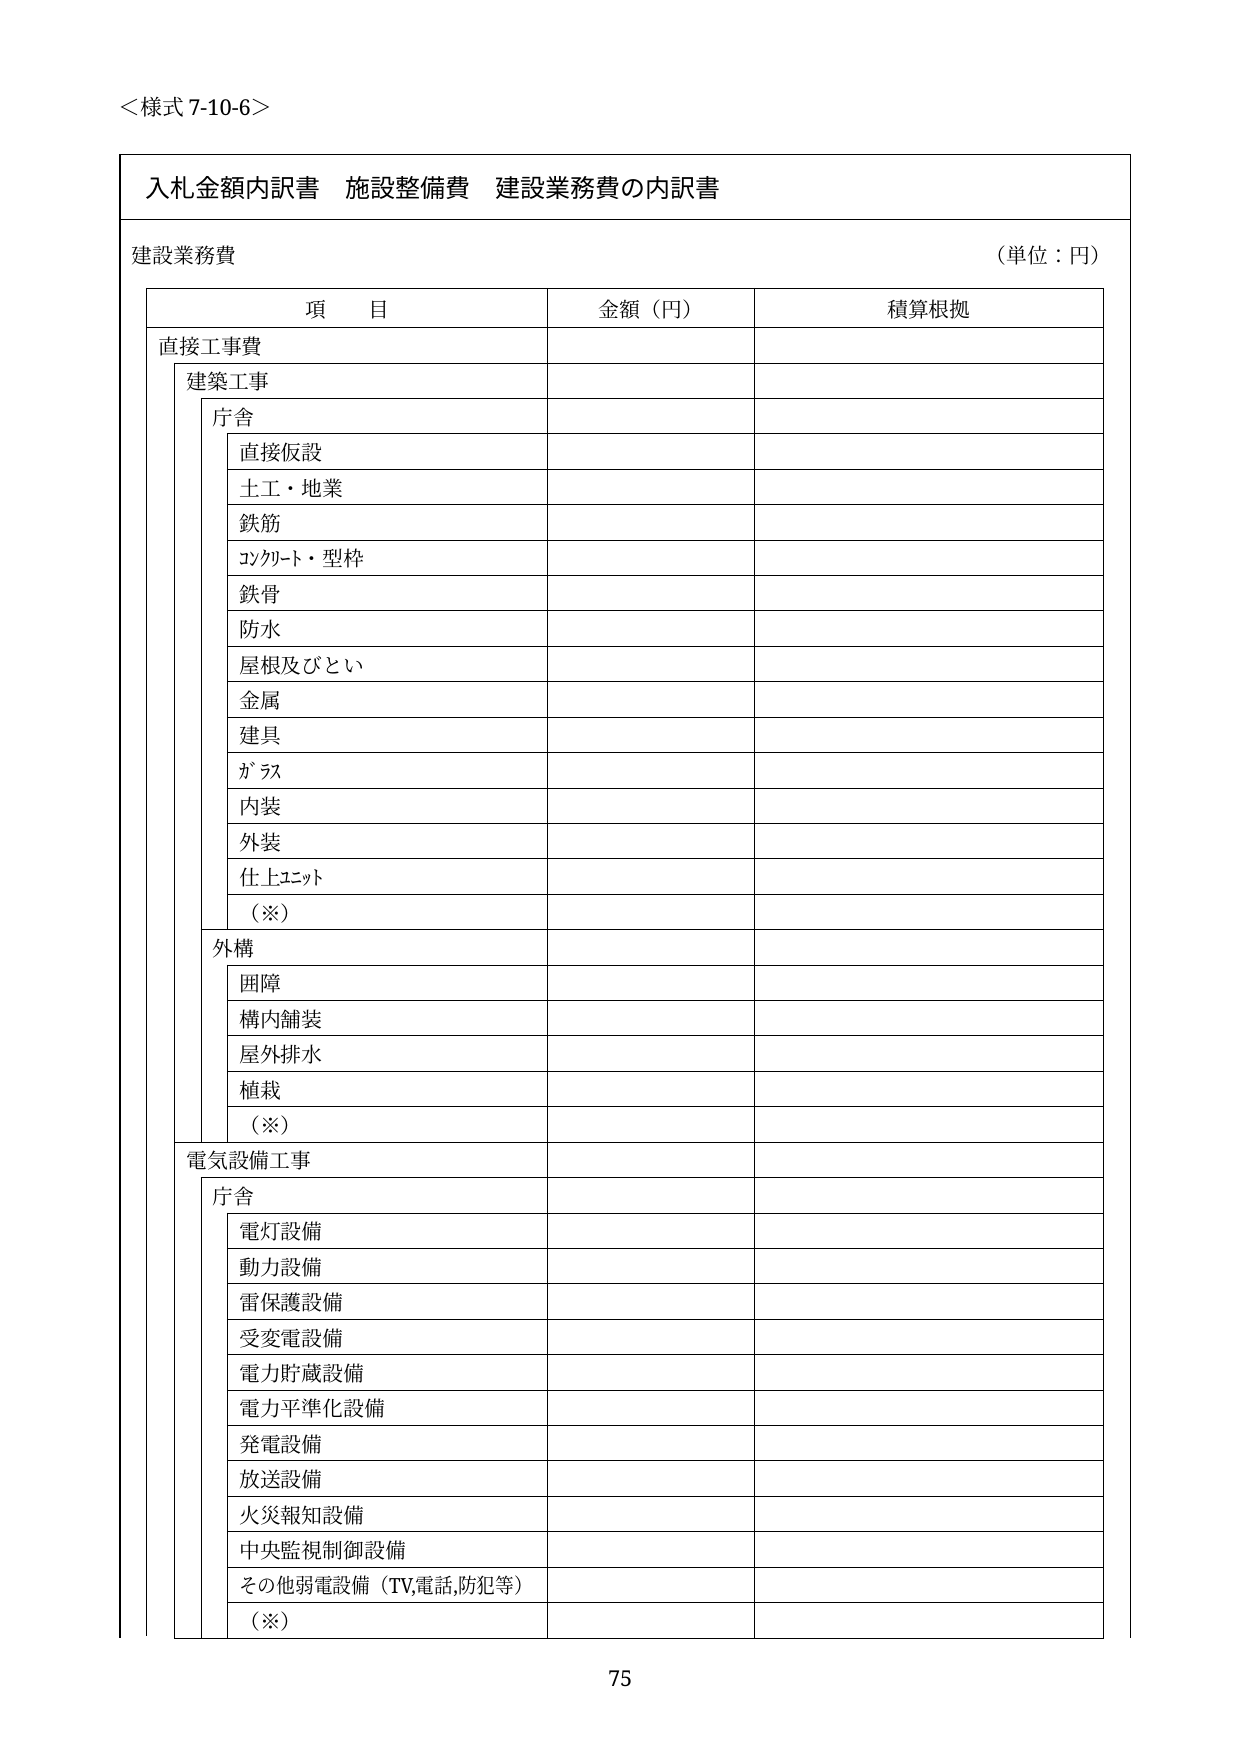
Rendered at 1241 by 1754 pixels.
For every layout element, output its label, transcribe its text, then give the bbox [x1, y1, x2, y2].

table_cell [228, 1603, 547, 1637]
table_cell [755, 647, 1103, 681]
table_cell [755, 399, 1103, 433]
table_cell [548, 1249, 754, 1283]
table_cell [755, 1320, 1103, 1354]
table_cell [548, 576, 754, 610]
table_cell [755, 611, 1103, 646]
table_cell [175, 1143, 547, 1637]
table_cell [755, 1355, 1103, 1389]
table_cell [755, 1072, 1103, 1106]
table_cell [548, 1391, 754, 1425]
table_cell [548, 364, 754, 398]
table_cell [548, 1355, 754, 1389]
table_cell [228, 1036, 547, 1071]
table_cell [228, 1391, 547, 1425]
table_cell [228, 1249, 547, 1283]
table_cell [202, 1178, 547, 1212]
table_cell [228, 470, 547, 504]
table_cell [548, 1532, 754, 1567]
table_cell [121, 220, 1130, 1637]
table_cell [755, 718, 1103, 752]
text ＜様式7-10-6＞ [118, 90, 1122, 122]
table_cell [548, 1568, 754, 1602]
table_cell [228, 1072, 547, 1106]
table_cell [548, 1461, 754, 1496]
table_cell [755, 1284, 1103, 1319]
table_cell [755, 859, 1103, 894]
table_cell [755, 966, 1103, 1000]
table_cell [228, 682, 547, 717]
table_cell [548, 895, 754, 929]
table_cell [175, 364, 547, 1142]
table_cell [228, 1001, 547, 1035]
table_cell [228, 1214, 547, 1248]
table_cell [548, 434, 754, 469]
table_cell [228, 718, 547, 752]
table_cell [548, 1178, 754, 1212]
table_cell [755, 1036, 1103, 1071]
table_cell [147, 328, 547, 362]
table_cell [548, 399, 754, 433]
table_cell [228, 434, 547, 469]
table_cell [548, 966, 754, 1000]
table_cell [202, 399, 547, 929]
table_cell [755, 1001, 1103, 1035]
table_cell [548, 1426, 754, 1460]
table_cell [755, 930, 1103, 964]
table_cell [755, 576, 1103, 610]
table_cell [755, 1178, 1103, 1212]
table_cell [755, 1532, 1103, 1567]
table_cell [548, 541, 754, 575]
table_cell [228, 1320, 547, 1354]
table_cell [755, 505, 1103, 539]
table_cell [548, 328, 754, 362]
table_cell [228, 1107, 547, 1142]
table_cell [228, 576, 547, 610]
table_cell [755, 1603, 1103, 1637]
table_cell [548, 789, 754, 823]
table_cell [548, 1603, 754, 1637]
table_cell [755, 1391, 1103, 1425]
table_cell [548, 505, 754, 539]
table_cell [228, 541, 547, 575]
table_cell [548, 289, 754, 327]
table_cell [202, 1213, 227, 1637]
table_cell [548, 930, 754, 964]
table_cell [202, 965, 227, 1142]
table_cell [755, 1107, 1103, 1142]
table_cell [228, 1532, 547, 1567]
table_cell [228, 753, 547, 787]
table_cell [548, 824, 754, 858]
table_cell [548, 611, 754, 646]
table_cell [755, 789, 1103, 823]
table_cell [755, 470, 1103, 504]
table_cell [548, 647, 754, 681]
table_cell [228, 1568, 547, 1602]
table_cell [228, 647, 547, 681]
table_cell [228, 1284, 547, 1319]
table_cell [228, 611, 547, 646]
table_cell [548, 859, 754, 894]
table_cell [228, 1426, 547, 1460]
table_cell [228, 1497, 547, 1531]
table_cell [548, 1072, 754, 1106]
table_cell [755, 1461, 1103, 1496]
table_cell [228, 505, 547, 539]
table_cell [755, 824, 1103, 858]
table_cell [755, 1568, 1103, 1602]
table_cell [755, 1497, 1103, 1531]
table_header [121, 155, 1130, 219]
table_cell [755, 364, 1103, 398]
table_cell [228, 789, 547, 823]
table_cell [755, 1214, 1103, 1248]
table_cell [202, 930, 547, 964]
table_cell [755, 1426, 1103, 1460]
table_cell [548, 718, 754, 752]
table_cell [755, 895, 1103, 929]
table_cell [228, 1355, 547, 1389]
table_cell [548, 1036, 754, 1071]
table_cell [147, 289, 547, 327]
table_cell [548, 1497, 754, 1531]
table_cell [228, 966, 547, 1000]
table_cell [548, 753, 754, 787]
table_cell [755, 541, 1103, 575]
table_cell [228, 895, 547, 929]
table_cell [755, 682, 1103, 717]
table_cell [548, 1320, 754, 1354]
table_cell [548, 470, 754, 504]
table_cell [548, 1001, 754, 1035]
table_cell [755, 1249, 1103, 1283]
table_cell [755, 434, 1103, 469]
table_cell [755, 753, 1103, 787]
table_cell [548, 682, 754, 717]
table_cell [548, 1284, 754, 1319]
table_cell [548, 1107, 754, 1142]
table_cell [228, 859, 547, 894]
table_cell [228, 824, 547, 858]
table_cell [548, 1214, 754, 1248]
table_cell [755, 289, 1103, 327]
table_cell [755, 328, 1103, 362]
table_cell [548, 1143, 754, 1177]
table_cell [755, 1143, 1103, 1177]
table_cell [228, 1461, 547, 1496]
